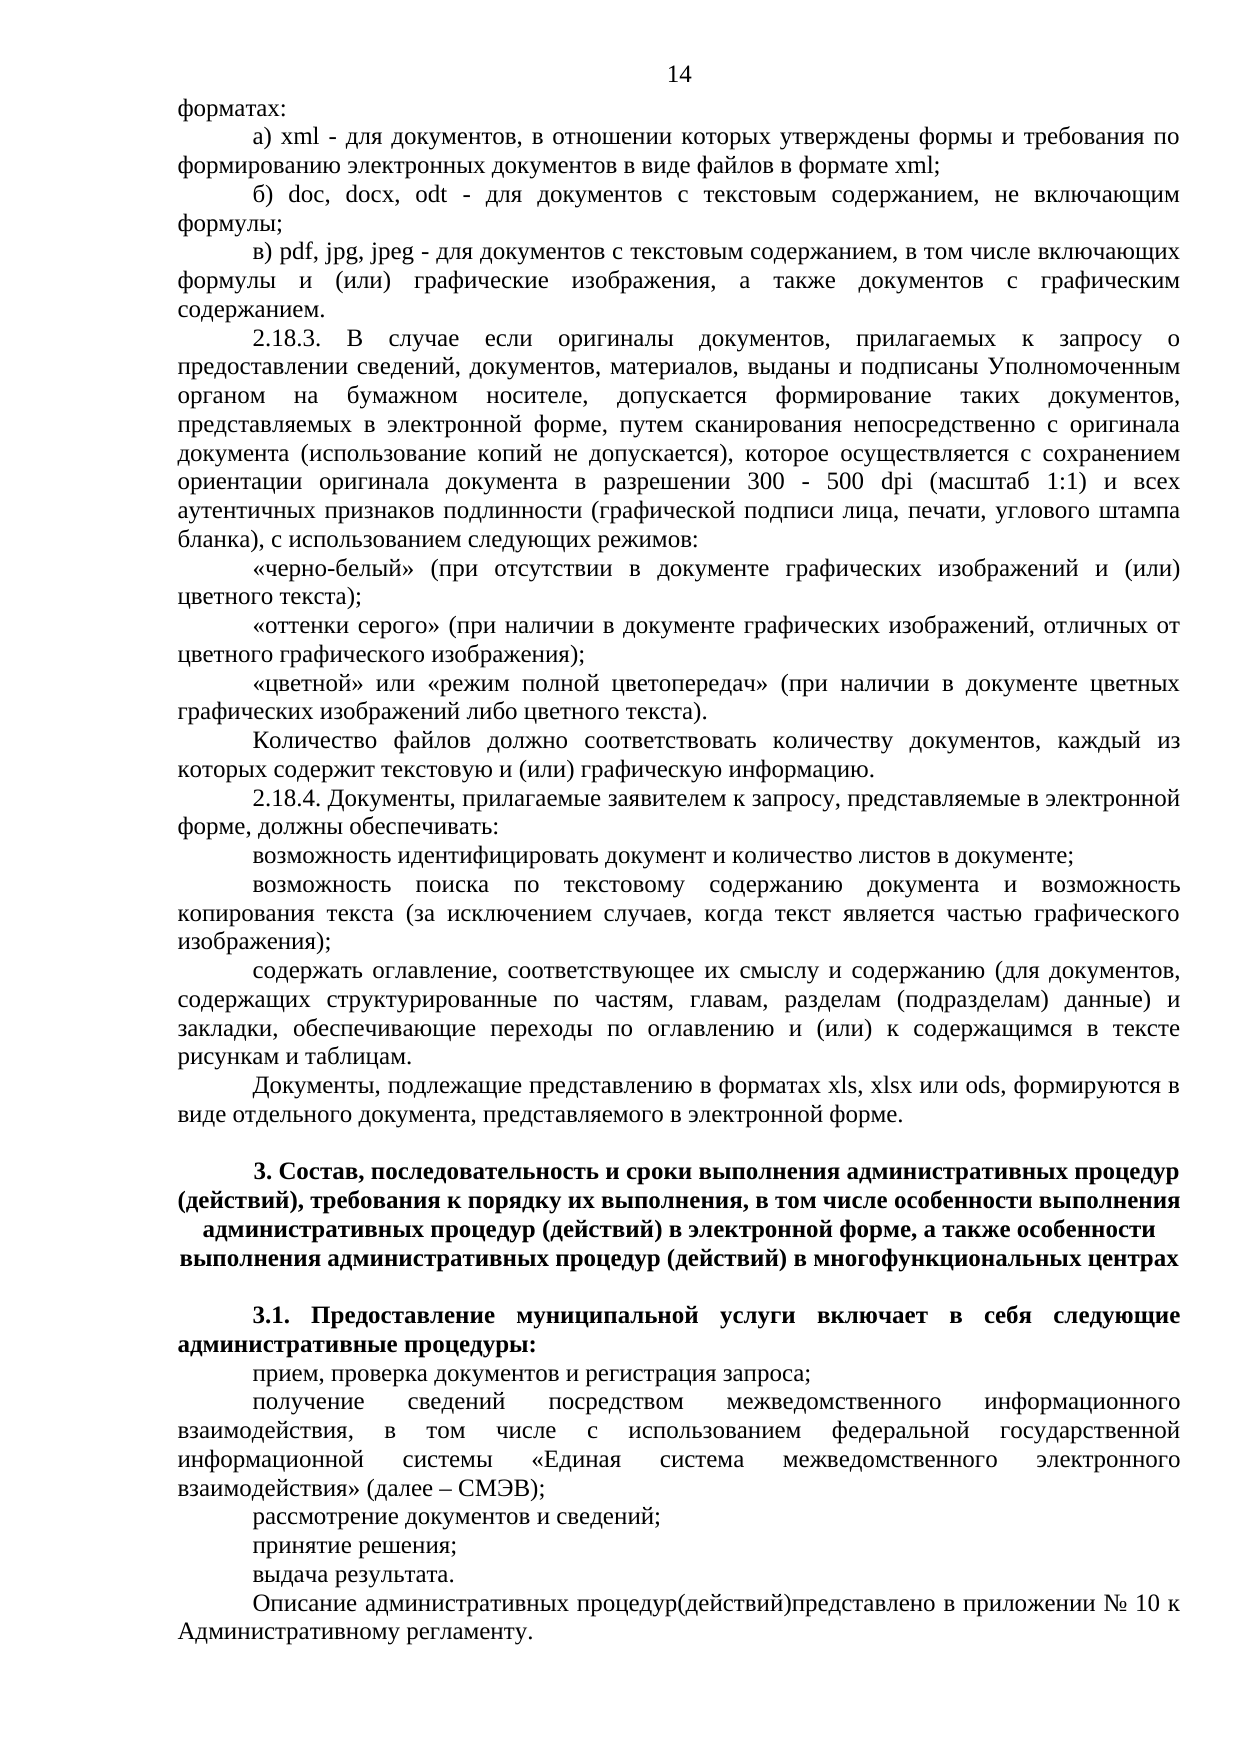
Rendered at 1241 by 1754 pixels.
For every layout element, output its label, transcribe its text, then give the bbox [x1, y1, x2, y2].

text рассмотрение документов и сведений; [177, 1501, 1181, 1530]
text принятие решения; [177, 1530, 1181, 1559]
text а) xml - для документов, в отношении которых утверждены формы и требования по формированию электронных документов в виде файлов в формате xml; [177, 121, 1181, 179]
text возможность поиска по текстовому содержанию документа и возможность копирования текста (за исключением случаев, когда текст является частью графического изображения); [177, 869, 1181, 955]
text возможность идентифицировать документ и количество листов в документе; [177, 840, 1181, 869]
text «оттенки серого» (при наличии в документе графических изображений, отличных от цветного графического изображения); [177, 610, 1181, 668]
text прием, проверка документов и регистрация запроса; [177, 1358, 1181, 1386]
text в) pdf, jpg, jpeg - для документов с текстовым содержанием, в том числе включающих формулы и (или) графические изображения, а также документов с графическим содержанием. [177, 236, 1181, 323]
text 2.18.4. Документы, прилагаемые заявителем к запросу, представляемые в электронной форме, должны обеспечивать: [177, 783, 1181, 840]
text Документы, подлежащие представлению в форматах xls, xlsx или ods, формируются в виде отдельного документа, представляемого в электронной форме. [177, 1070, 1181, 1128]
text содержать оглавление, соответствующее их смыслу и содержанию (для документов, содержащих структурированные по частям, главам, разделам (подразделам) данные) и закладки, обеспечивающие переходы по оглавлению и (или) к содержащимся в тексте рисункам и таблицам. [177, 955, 1181, 1070]
text 3.1. Предоставление муниципальной услуги включает в себя следующие административные процедуры: [177, 1300, 1181, 1358]
text Количество файлов должно соответствовать количеству документов, каждый из которых содержит текстовую и (или) графическую информацию. [177, 725, 1181, 783]
text 2.18.3. В случае если оригиналы документов, прилагаемых к запросу о предоставлении сведений, документов, материалов, выданы и подписаны Уполномоченным органом на бумажном носителе, допускается формирование таких документов, представляемых в электронной форме, путем сканирования непосредственно с оригинала документа (использование копий не допускается), которое осуществляется с сохранением ориентации оригинала документа в разрешении 300 - 500 dpi (масштаб 1:1) и всех аутентичных признаков подлинности (графической подписи лица, печати, углового штампа бланка), с использованием следующих режимов: [177, 323, 1181, 553]
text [177, 93, 1181, 121]
text «цветной» или «режим полной цветопередач» (при наличии в документе цветных графических изображений либо цветного текста). [177, 668, 1181, 725]
text б) doc, docx, odt - для документов с текстовым содержанием, не включающим формулы; [177, 179, 1181, 236]
text получение сведений посредством межведомственного информационного взаимодействия, в том числе с использованием федеральной государственной информационной системы «Единая система межведомственного электронного взаимодействия» (далее – СМЭВ); [177, 1386, 1181, 1501]
text «черно-белый» (при отсутствии в документе графических изображений и (или) цветного текста); [177, 553, 1181, 610]
text выдача результата. [177, 1559, 1181, 1588]
text 3. Состав, последовательность и сроки выполнения административных процедур (действий), требования к порядку их выполнения, в том числе особенности выполнения административных процедур (действий) в электронной форме, а также особенности выполнения административных процедур (действий) в многофункциональных центрах [177, 1156, 1181, 1271]
text Описание административных процедур(действий)представлено в приложении № 10 к Административному регламенту. [177, 1588, 1181, 1645]
